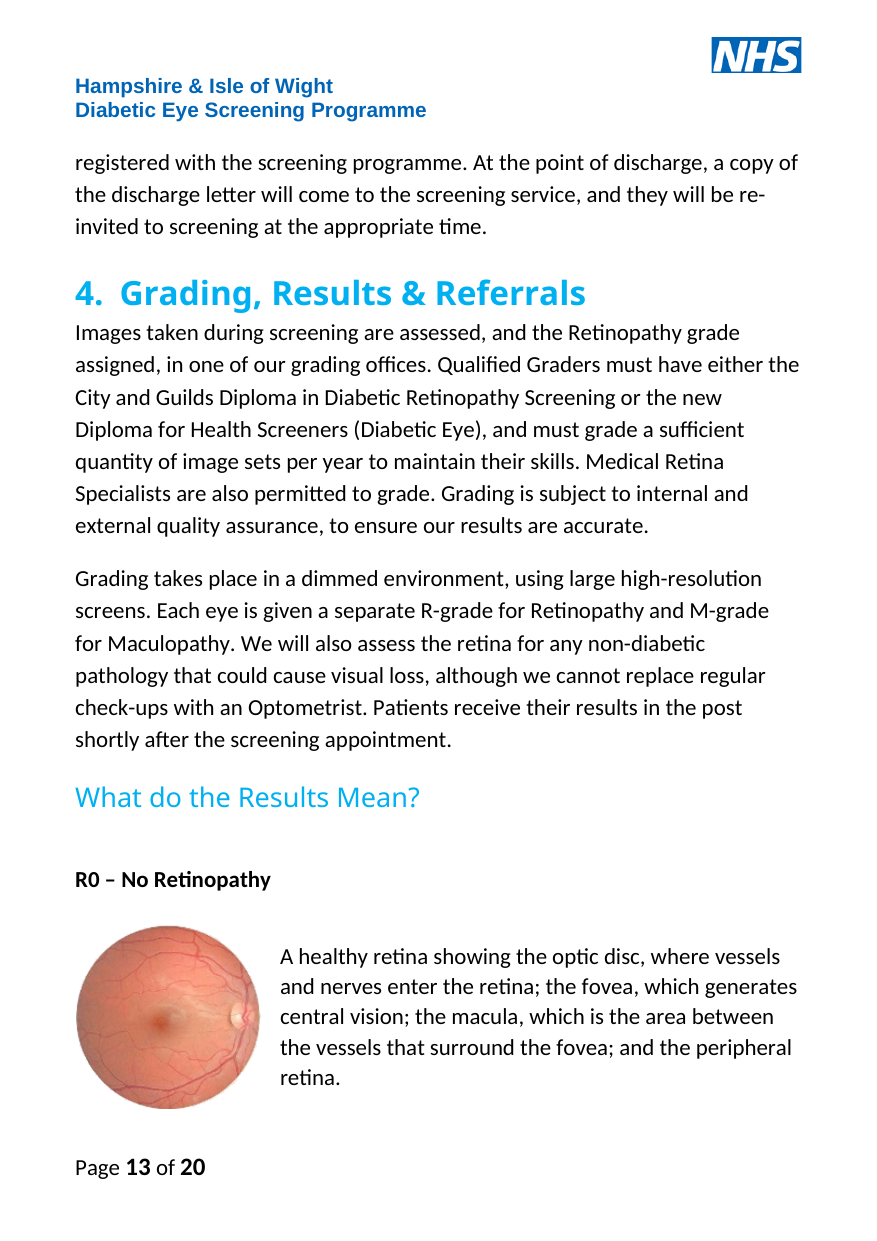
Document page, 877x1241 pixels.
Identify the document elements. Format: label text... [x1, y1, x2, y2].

subtitle Grading, Results & Referrals [75, 269, 802, 315]
picture [75, 923, 261, 942]
picture [710, 37, 801, 72]
text Grading takes place in a dimmed environment, using large high-resolution screens. Each eye is given a separate R-grade for Retinopathy and M-grade for Maculopathy. We will also assess the retina for any non-diabetic pathology that could cause visual loss, although we cannot replace regular check-ups with an Optometrist. Patients receive their results in the post shortly after the screening appointment. [75, 564, 802, 753]
text R0 – No Retinopathy [75, 865, 802, 893]
text Images taken during screening are assessed, and the Retinopathy grade assigned, in one of our grading offices. Qualified Graders must have either the City and Guilds Diploma in Diabetic Retinopathy Screening or the new Diploma for Health Screeners (Diabetic Eye), and must grade a sufficient quantity of image sets per year to maintain their skills. Medical Retina Specialists are also permitted to grade. Grading is subject to internal and external quality assurance, to ensure our results are accurate. [75, 318, 802, 539]
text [75, 148, 802, 240]
text A healthy retina showing the optic disc, where vessels and nerves enter the retina; the fovea, which generates central vision; the macula, which is the area between the vessels that surround the fovea; and the peripheral retina. [75, 942, 802, 1091]
subtitle What do the Results Mean? [75, 778, 802, 815]
picture [75, 1091, 261, 1109]
